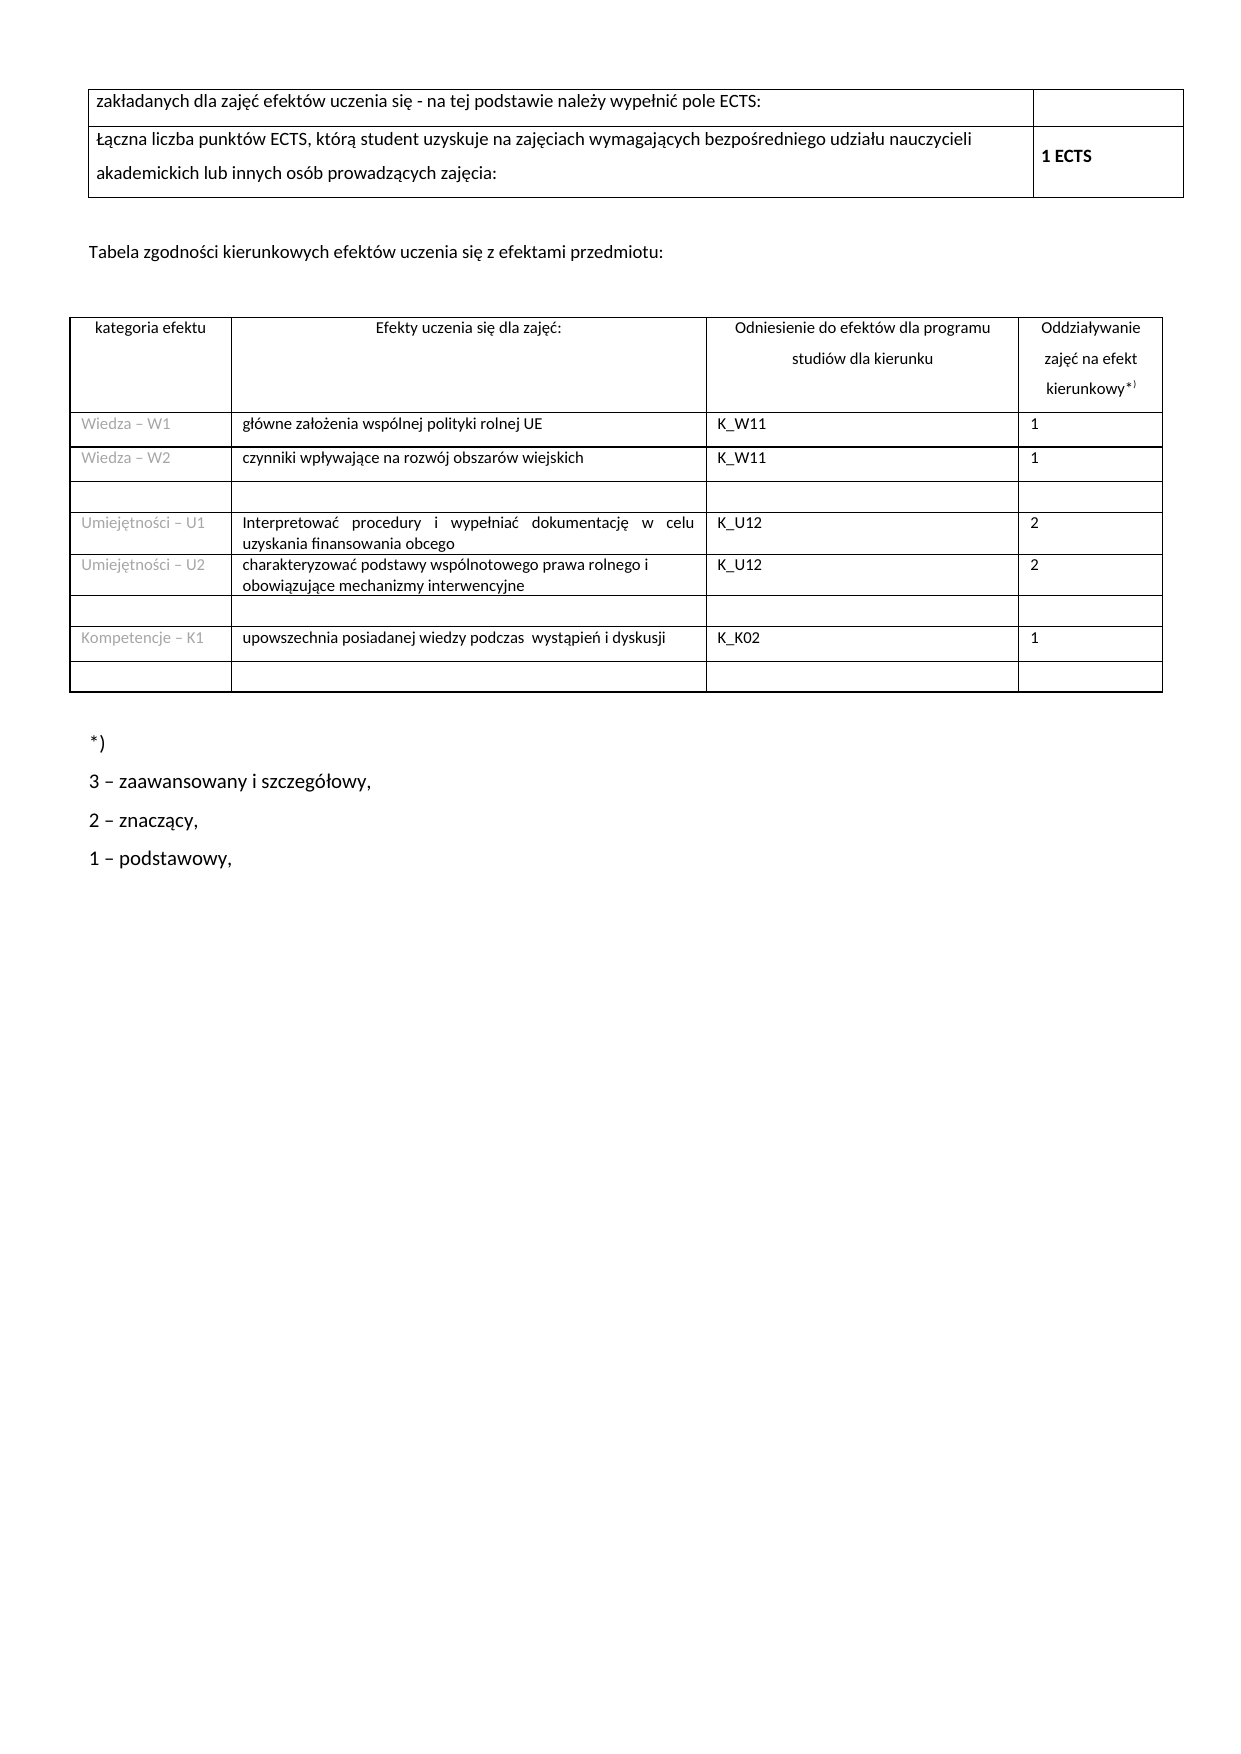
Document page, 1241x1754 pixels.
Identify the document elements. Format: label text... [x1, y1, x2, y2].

table_cell Umiejętności – U2 [71, 555, 231, 595]
table_cell główne założenia wspólnej polityki rolnej UE [232, 413, 706, 446]
table_cell 1 ECTS [1034, 127, 1183, 197]
table_cell [1019, 662, 1162, 691]
table_cell K_W11 [707, 413, 1018, 446]
table_cell upowszechnia posiadanej wiedzy podczas wystąpień i dyskusji [232, 627, 706, 661]
table_cell K_W11 [707, 448, 1018, 481]
text 2 – znaczący, [89, 807, 1152, 832]
table_cell 2 [1019, 555, 1162, 595]
table_cell [1019, 482, 1162, 512]
table_cell 1 [1019, 627, 1162, 661]
text 1 – podstawowy, [89, 845, 1152, 870]
table_header Oddziaływanie zajęć na efekt kierunkowy*) [1019, 318, 1162, 412]
table_cell [707, 482, 1018, 512]
text 3 – zaawansowany i szczegółowy, [89, 769, 1152, 794]
table_cell K_U12 [707, 513, 1018, 553]
table_cell [71, 596, 231, 626]
table_header Efekty uczenia się dla zajęć: [232, 318, 706, 412]
table_cell [71, 662, 231, 691]
table_cell K_U12 [707, 555, 1018, 595]
table_cell [232, 482, 706, 512]
table_cell [1019, 596, 1162, 626]
table_header kategoria efektu [71, 318, 231, 412]
table_cell Wiedza – W1 [71, 413, 231, 446]
table_cell [232, 662, 706, 691]
table_cell 2 [1019, 513, 1162, 553]
text Tabela zgodności kierunkowych efektów uczenia się z efektami przedmiotu: [89, 240, 1152, 263]
table_cell Kompetencje – K1 [71, 627, 231, 661]
table_cell [707, 596, 1018, 626]
table_cell [71, 482, 231, 512]
table_cell K_K02 [707, 627, 1018, 661]
table_cell Łączna liczba punktów ECTS, którą student uzyskuje na zajęciach wymagających bezpośredniego udziału nauczycieli akademickich lub innych osób prowadzących zajęcia: [89, 127, 1033, 197]
table_cell czynniki wpływające na rozwój obszarów wiejskich [232, 448, 706, 481]
table_cell [232, 596, 706, 626]
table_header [89, 90, 1033, 126]
table_cell Interpretować procedury i wypełniać dokumentację w celu uzyskania finansowania obcego [232, 513, 706, 553]
table_cell [707, 662, 1018, 691]
text *) [89, 731, 1152, 756]
table_cell Wiedza – W2 [71, 448, 231, 481]
table_cell 1 [1019, 448, 1162, 481]
table_header 60 h [1034, 90, 1183, 126]
table_cell Umiejętności – U1 [71, 513, 231, 553]
table_header Odniesienie do efektów dla programu studiów dla kierunku [707, 318, 1018, 412]
table_cell charakteryzować podstawy wspólnotowego prawa rolnego i obowiązujące mechanizmy interwencyjne [232, 555, 706, 595]
table_cell 1 [1019, 413, 1162, 446]
